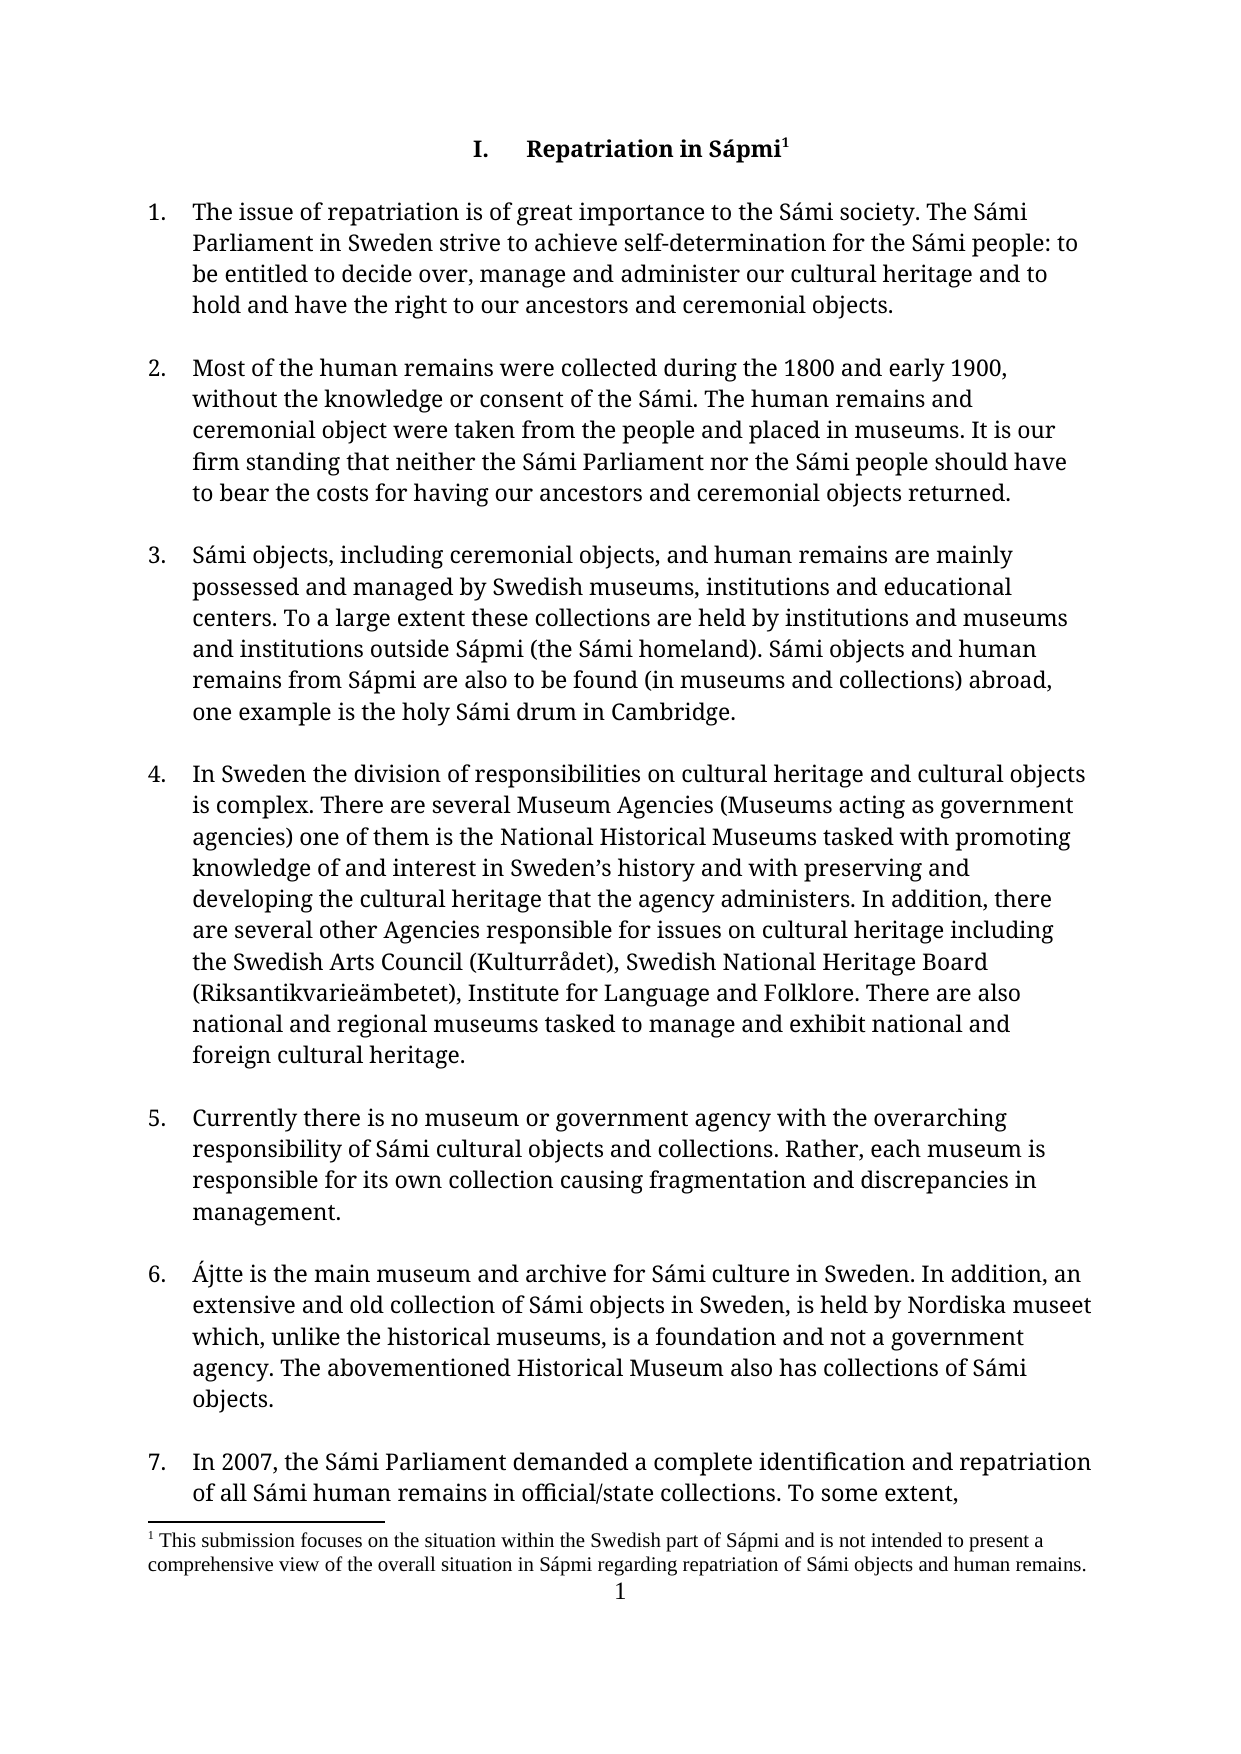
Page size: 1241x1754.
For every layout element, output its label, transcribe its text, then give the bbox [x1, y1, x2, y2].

list The issue of repatriation is of great importance to the Sámi society. The Sámi Parliament in Sweden strive to achieve self-determination for the Sámi people: to be entitled to decide over, manage and administer our cultural heritage and to hold and have the right to our ancestors and ceremonial objects. [148, 195, 1093, 320]
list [148, 1445, 1093, 1508]
list In Sweden the division of responsibilities on cultural heritage and cultural objects is complex. There are several Museum Agencies (Museums acting as government agencies) one of them is the National Historical Museums tasked with promoting knowledge of and interest in Sweden’s history and with preserving and developing the cultural heritage that the agency administers. In addition, there are several other Agencies responsible for issues on cultural heritage including the Swedish Arts Council (Kulturrådet), Swedish National Heritage Board (Riksantikvarieämbetet), Institute for Language and Folklore. There are also national and regional museums tasked to manage and exhibit national and foreign cultural heritage. [148, 758, 1093, 1070]
list Most of the human remains were collected during the 1800 and early 1900, without the knowledge or consent of the Sámi. The human remains and ceremonial object were taken from the people and placed in museums. It is our firm standing that neither the Sámi Parliament nor the Sámi people should have to bear the costs for having our ancestors and ceremonial objects returned. [148, 352, 1093, 508]
list Repatriation in Sápmi [185, 133, 1093, 164]
list Sámi objects, including ceremonial objects, and human remains are mainly possessed and managed by Swedish museums, institutions and educational centers. To a large extent these collections are held by institutions and museums and institutions outside Sápmi (the Sámi homeland). Sámi objects and human remains from Sápmi are also to be found (in museums and collections) abroad, one example is the holy Sámi drum in Cambridge. [148, 539, 1093, 727]
list Ájtte is the main museum and archive for Sámi culture in Sweden. In addition, an extensive and old collection of Sámi objects in Sweden, is held by Nordiska museet which, unlike the historical museums, is a foundation and not a government agency. The abovementioned Historical Museum also has collections of Sámi objects. [148, 1258, 1093, 1414]
list Currently there is no museum or government agency with the overarching responsibility of Sámi cultural objects and collections. Rather, each museum is responsible for its own collection causing fragmentation and discrepancies in management. [148, 1102, 1093, 1227]
